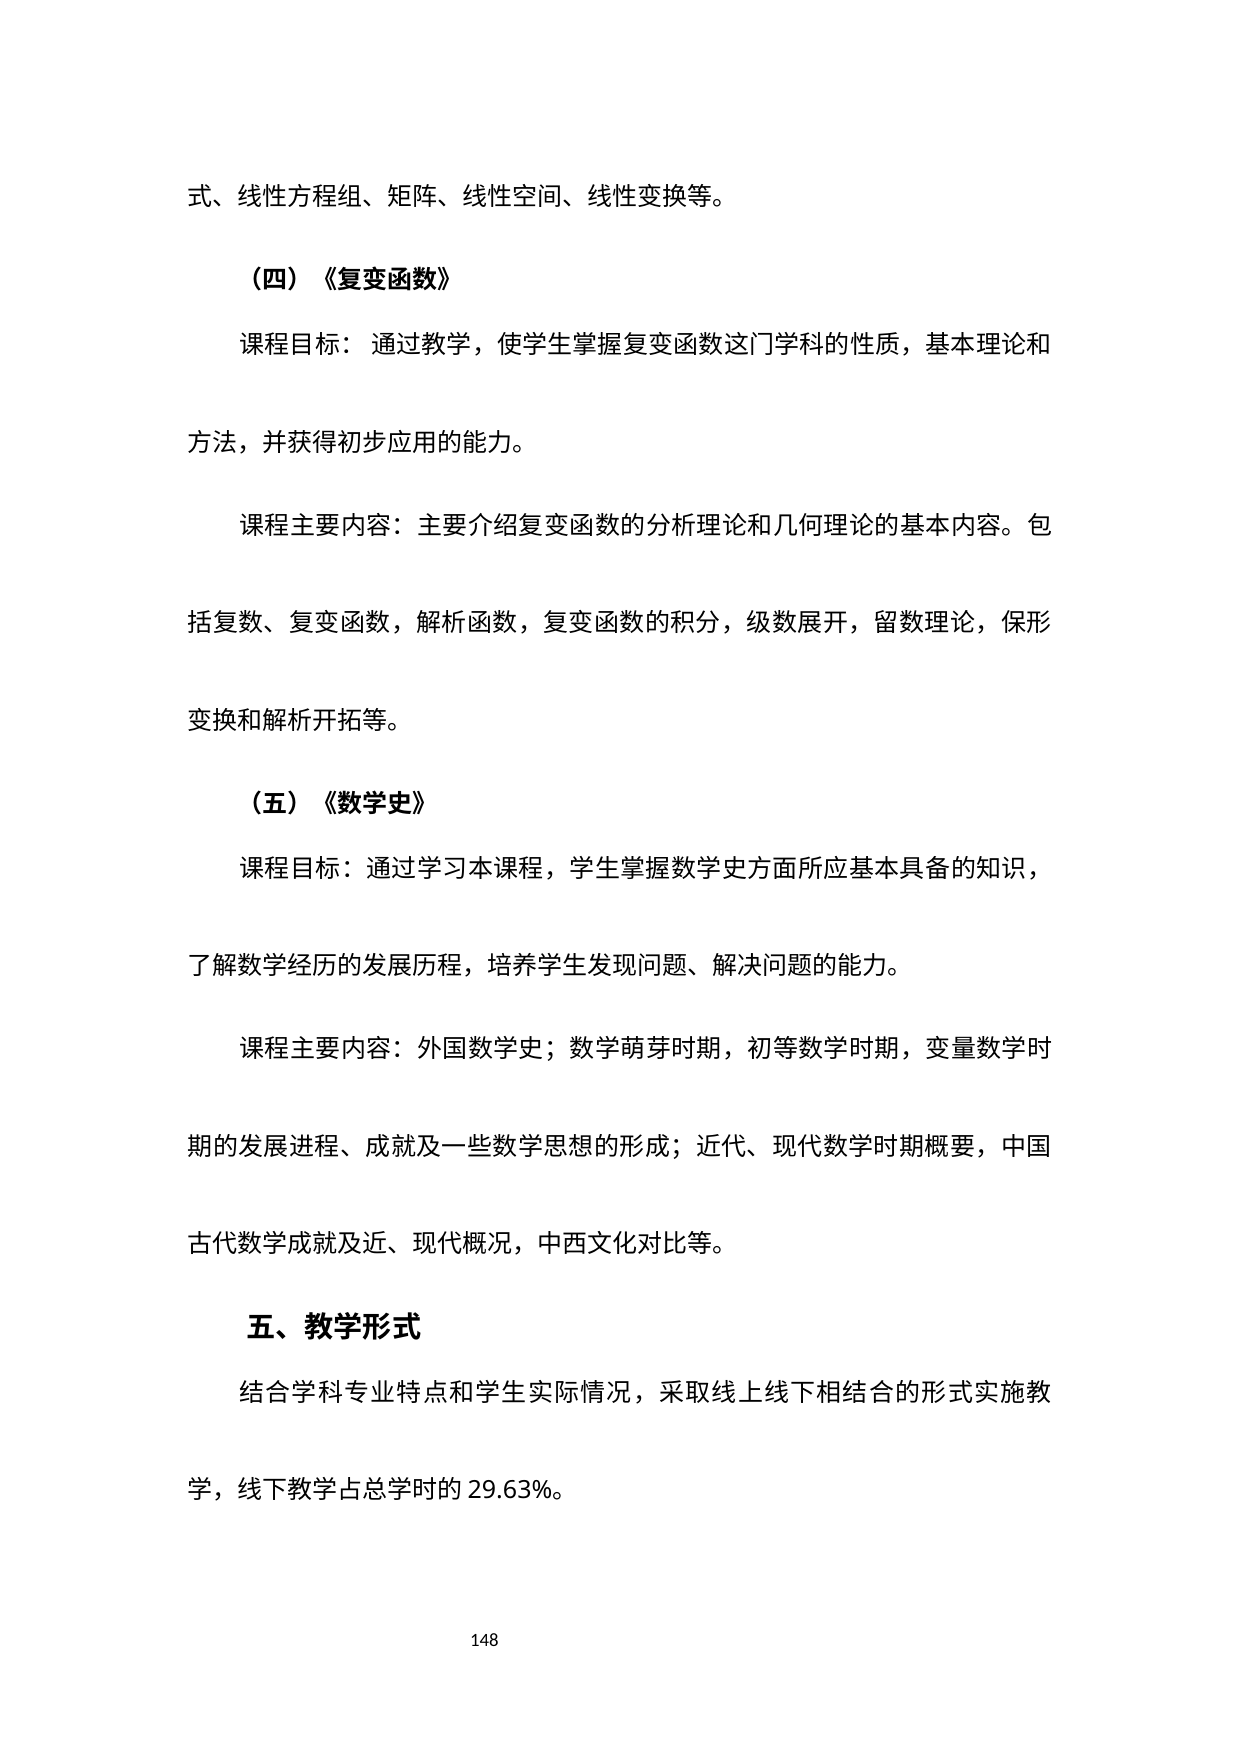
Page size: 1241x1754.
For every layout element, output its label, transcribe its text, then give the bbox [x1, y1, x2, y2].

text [187, 162, 1053, 227]
text 课程目标：通过学习本课程，学生掌握数学史方面所应基本具备的知识，了解数学经历的发展历程，培养学生发现问题、解决问题的能力。 [187, 834, 1053, 996]
text （五）《数学史》 [187, 769, 1053, 834]
text 课程主要内容：外国数学史；数学萌芽时期，初等数学时期，变量数学时期的发展进程、成就及一些数学思想的形成；近代、现代数学时期概要，中国古代数学成就及近、现代概况，中西文化对比等。 [187, 1014, 1053, 1274]
text 课程目标： 通过教学，使学生掌握复变函数这门学科的性质，基本理论和方法，并获得初步应用的能力。 [187, 310, 1053, 473]
text 五、教学形式 [187, 1293, 1053, 1358]
text 结合学科专业特点和学生实际情况，采取线上线下相结合的形式实施教学，线下教学占总学时的29.63%。 [187, 1358, 1053, 1520]
text （四）《复变函数》 [187, 245, 1053, 310]
text 课程主要内容：主要介绍复变函数的分析理论和几何理论的基本内容。包括复数、复变函数，解析函数，复变函数的积分，级数展开，留数理论，保形变换和解析开拓等。 [187, 491, 1053, 751]
